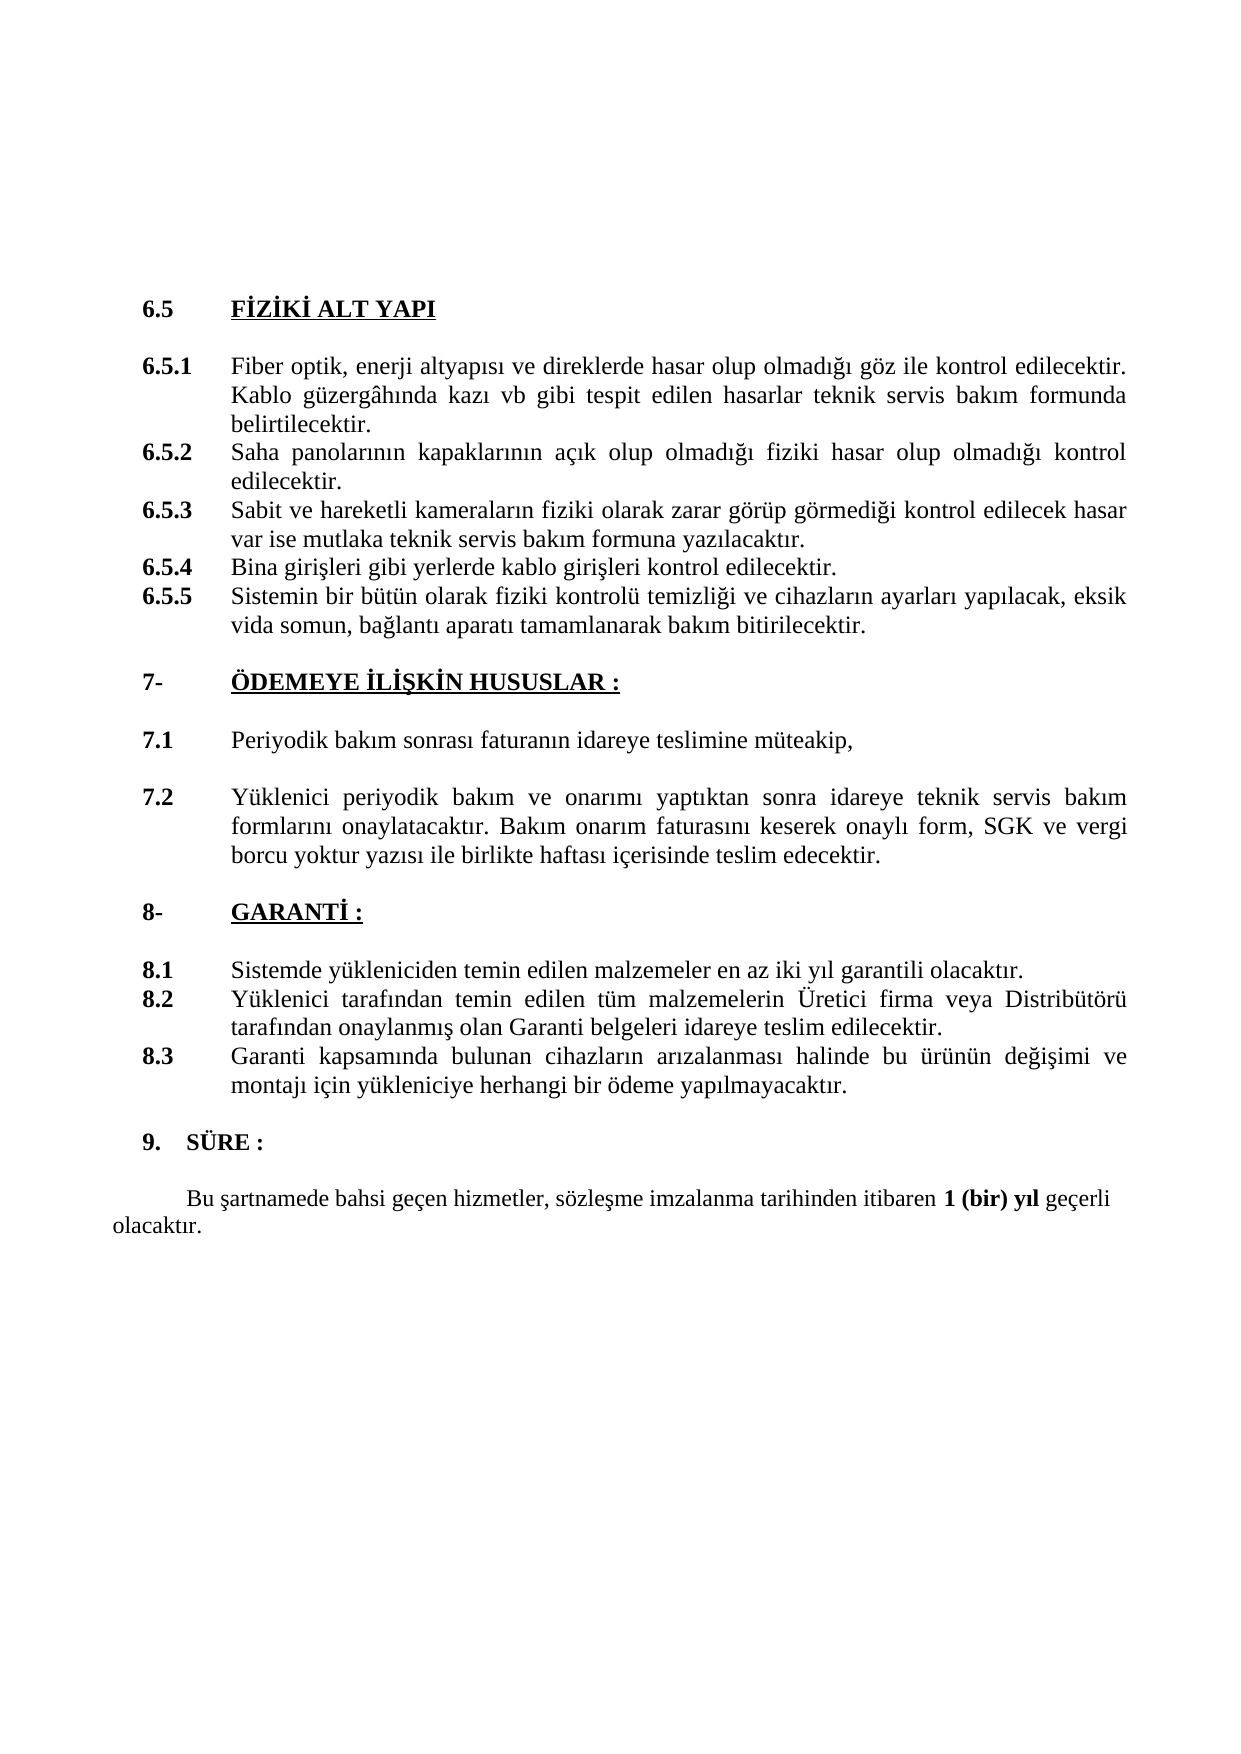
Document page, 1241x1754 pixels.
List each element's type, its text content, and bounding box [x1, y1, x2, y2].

text 6.5.4 Bina girişleri gibi yerlerde kablo girişleri kontrol edilecektir. [142, 552, 1128, 581]
text 6.5.5 Sistemin bir bütün olarak fiziki kontrolü temizliği ve cihazların ayarları yapılacak, eksik vida somun, bağlantı aparatı tamamlanarak bakım bitirilecektir. [142, 581, 1128, 639]
text 6.5 FİZİKİ ALT YAPI [142, 294, 1128, 322]
text 7.1 Periyodik bakım sonrası faturanın idareye teslimine müteakip, [142, 725, 1128, 754]
text 6.5.2 Saha panolarının kapaklarının açık olup olmadığı fiziki hasar olup olmadığı kontrol edilecektir. [142, 437, 1128, 495]
text 6.5.1 Fiber optik, enerji altyapısı ve direklerde hasar olup olmadığı göz ile kontrol edilecektir. Kablo güzergâhında kazı vb gibi tespit edilen hasarlar teknik servis bakım formunda belirtilecektir. [142, 351, 1128, 437]
text 9. SÜRE : [112, 1127, 1128, 1156]
text 8.3 Garanti kapsamında bulunan cihazların arızalanması halinde bu ürünün değişimi ve montajı için yükleniciye herhangi bir ödeme yapılmayacaktır. [142, 1041, 1128, 1099]
text 6.5.3 Sabit ve hareketli kameraların fiziki olarak zarar görüp görmediği kontrol edilecek hasar var ise mutlaka teknik servis bakım formuna yazılacaktır. [142, 495, 1128, 552]
text 7.2 Yüklenici periyodik bakım ve onarımı yaptıktan sonra idareye teknik servis bakım formlarını onaylatacaktır. Bakım onarım faturasını keserek onaylı form, SGK ve vergi borcu yoktur yazısı ile birlikte haftası içerisinde teslim edecektir. [142, 782, 1128, 869]
text 8.1 Sistemde yükleniciden temin edilen malzemeler en az iki yıl garantili olacaktır. [142, 955, 1128, 984]
text Bu şartnamede bahsi geçen hizmetler, sözleşme imzalanma tarihinden itibaren 1 (bir) yıl geçerli olacaktır. [112, 1184, 1128, 1239]
text 8.2 Yüklenici tarafından temin edilen tüm malzemelerin Üretici firma veya Distribütörü tarafından onaylanmış olan Garanti belgeleri idareye teslim edilecektir. [142, 984, 1128, 1041]
text 7- ÖDEMEYE İLİŞKİN HUSUSLAR : [142, 667, 1128, 696]
text 8- GARANTİ : [142, 897, 1128, 926]
